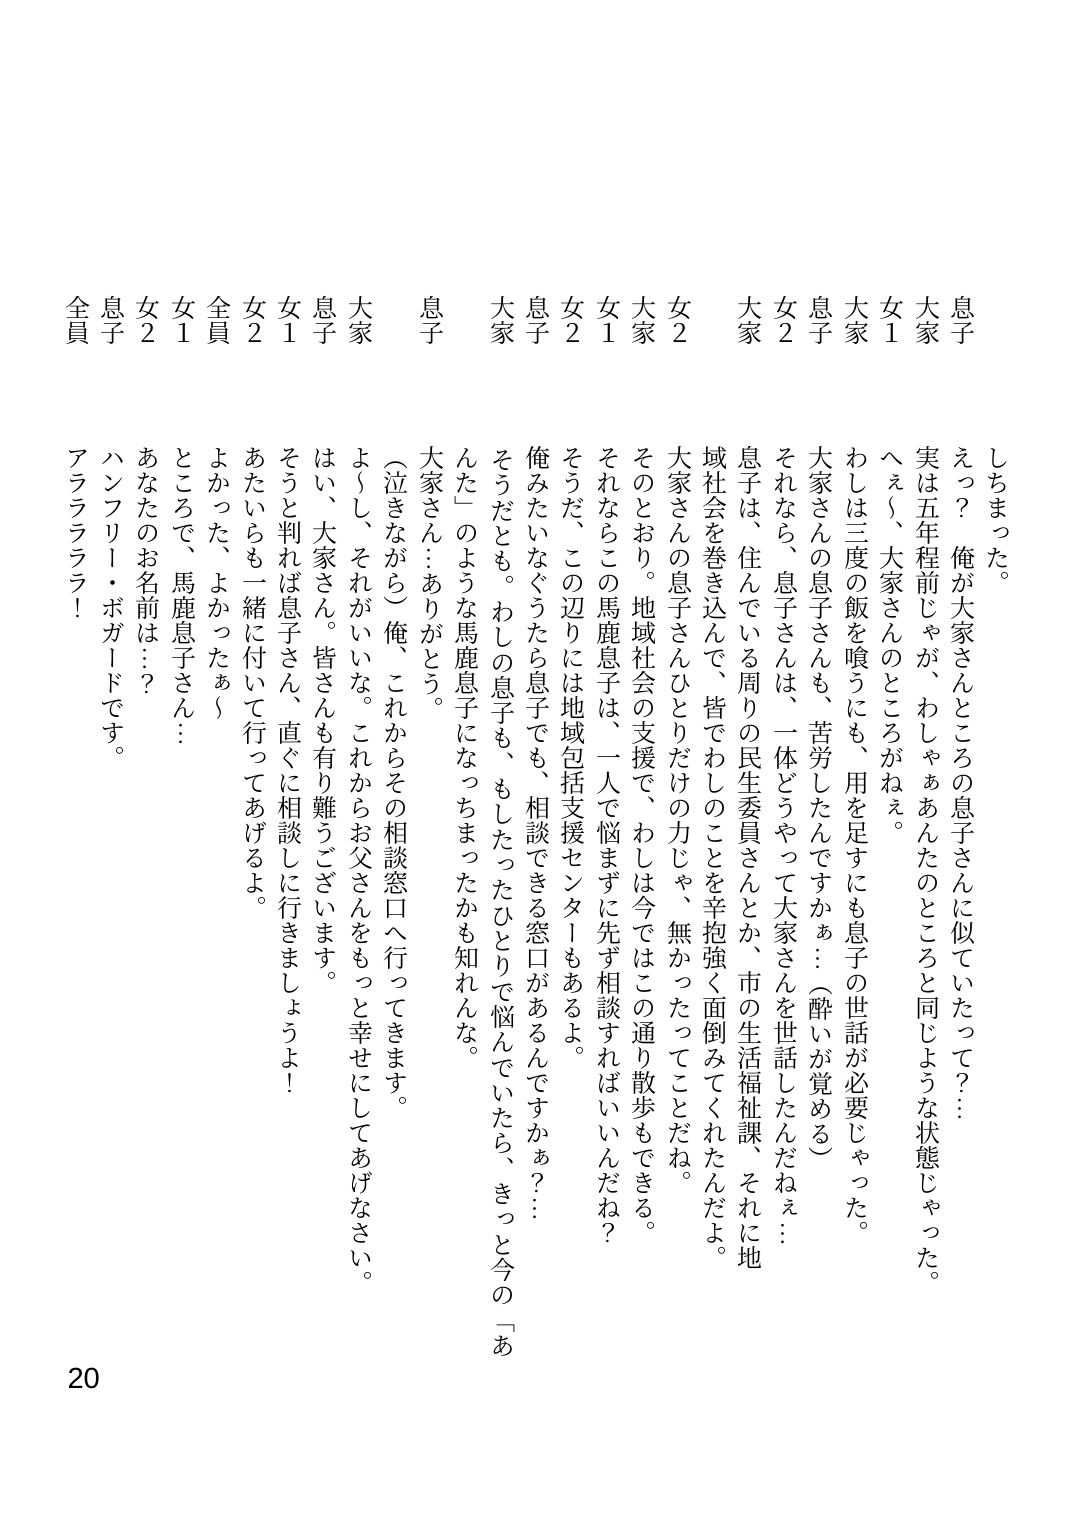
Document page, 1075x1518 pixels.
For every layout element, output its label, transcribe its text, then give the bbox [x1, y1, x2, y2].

text 大家 よ～し、それがいいな。これからお父さんをもっと幸せにしてあげなさい。 [343, 295, 378, 1361]
text しちまった。 [980, 295, 1016, 1361]
text 女２ あなたのお名前は…？ [130, 295, 166, 1361]
text 息子 大家さん…ありがとう。 [414, 295, 449, 1361]
text 女２ それなら、息子さんは、一体どうやって大家さんを世話したんだねぇ… [768, 295, 803, 1361]
text 息子 ハンフリー・ボガードです。 [95, 295, 130, 1361]
text 女１ それならこの馬鹿息子は、一人で悩まずに先ず相談すればいいんだね？ [591, 295, 626, 1361]
text 女１ ところで、馬鹿息子さん… [166, 295, 201, 1361]
text 女２ そうだ、この辺りには地域包括支援センターもあるよ。 [555, 295, 591, 1361]
text 息子 はい、大家さん。皆さんも有り難うございます。 [307, 295, 343, 1361]
text 大家 わしは三度の飯を喰うにも、用を足すにも息子の世話が必要じゃった。 [839, 295, 874, 1361]
text 大家 実は五年程前じゃが、わしゃぁあんたのところと同じような状態じゃった。 [909, 295, 945, 1361]
text 大家 そのとおり。地域社会の支援で、わしは今ではこの通り散歩もできる。 [626, 295, 662, 1361]
text （泣きながら）俺、これからその相談窓口へ行ってきます。 [378, 295, 414, 1361]
text 息子 俺みたいなぐうたら息子でも、相談できる窓口があるんですかぁ？… [520, 295, 555, 1361]
text 全員 よかった、よかったぁ～ [201, 295, 237, 1361]
text 女１ へぇ～、大家さんのところがねぇ。 [874, 295, 909, 1361]
text 女２ 大家さんの息子さんひとりだけの力じゃ、無かったってことだね。 [662, 295, 697, 1361]
text 域社会を巻き込んで、皆でわしのことを辛抱強く面倒みてくれたんだよ。 [697, 295, 732, 1361]
text 全員 アラララララ！ [59, 295, 95, 1361]
text 息子 大家さんの息子さんも、苦労したんですかぁ…（酔いが覚める） [803, 295, 839, 1361]
text 大家 息子は、住んでいる周りの民生委員さんとか、市の生活福祉課、それに地 [732, 295, 768, 1361]
text 大家 そうだとも。わしの息子も、もしたったひとりで悩んでいたら、きっと今の「あんた」のような馬鹿息子になっちまったかも知れんな。 [449, 295, 520, 1361]
text 女２ あたいらも一緒に付いて行ってあげるよ。 [237, 295, 272, 1361]
text 息子 えっ？ 俺が大家さんところの息子さんに似ていたって？… [945, 295, 980, 1361]
text 女１ そうと判れば息子さん、直ぐに相談しに行きましょうよ！ [272, 295, 307, 1361]
